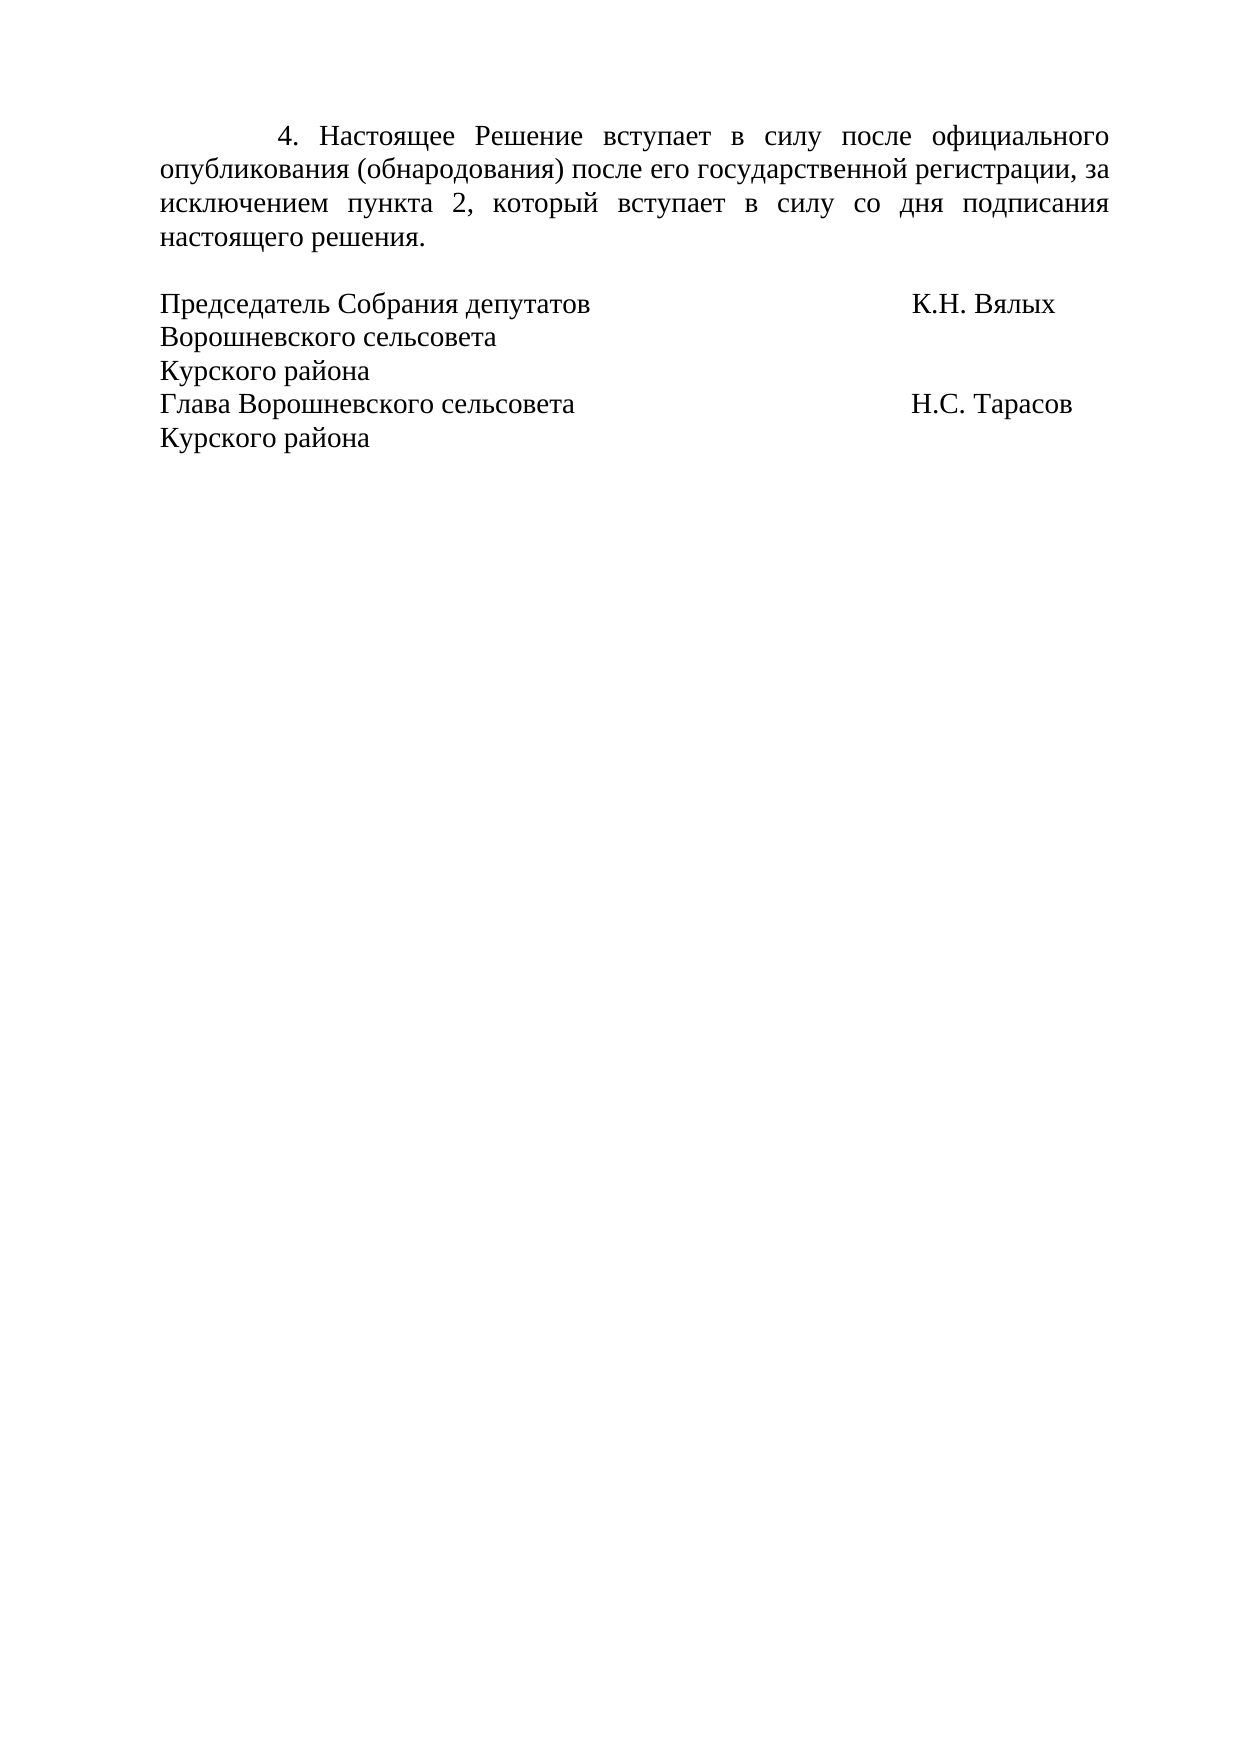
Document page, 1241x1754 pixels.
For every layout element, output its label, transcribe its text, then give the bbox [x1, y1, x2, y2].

text 4. Настоящее Решение вступает в силу после официального опубликования (обнародования) после его государственной регистрации, за исключением пункта 2, который вступает в силу со дня подписания настоящего решения. [159, 118, 1110, 252]
text Председатель Собрания депутатов К.Н. Вялых [159, 286, 1110, 319]
text Глава Ворошневского сельсовета Н.С. Тарасов [159, 386, 1110, 420]
text Курского района [159, 420, 1110, 453]
text Ворошневского сельсовета [159, 319, 1110, 353]
text Курского района [159, 353, 1110, 386]
